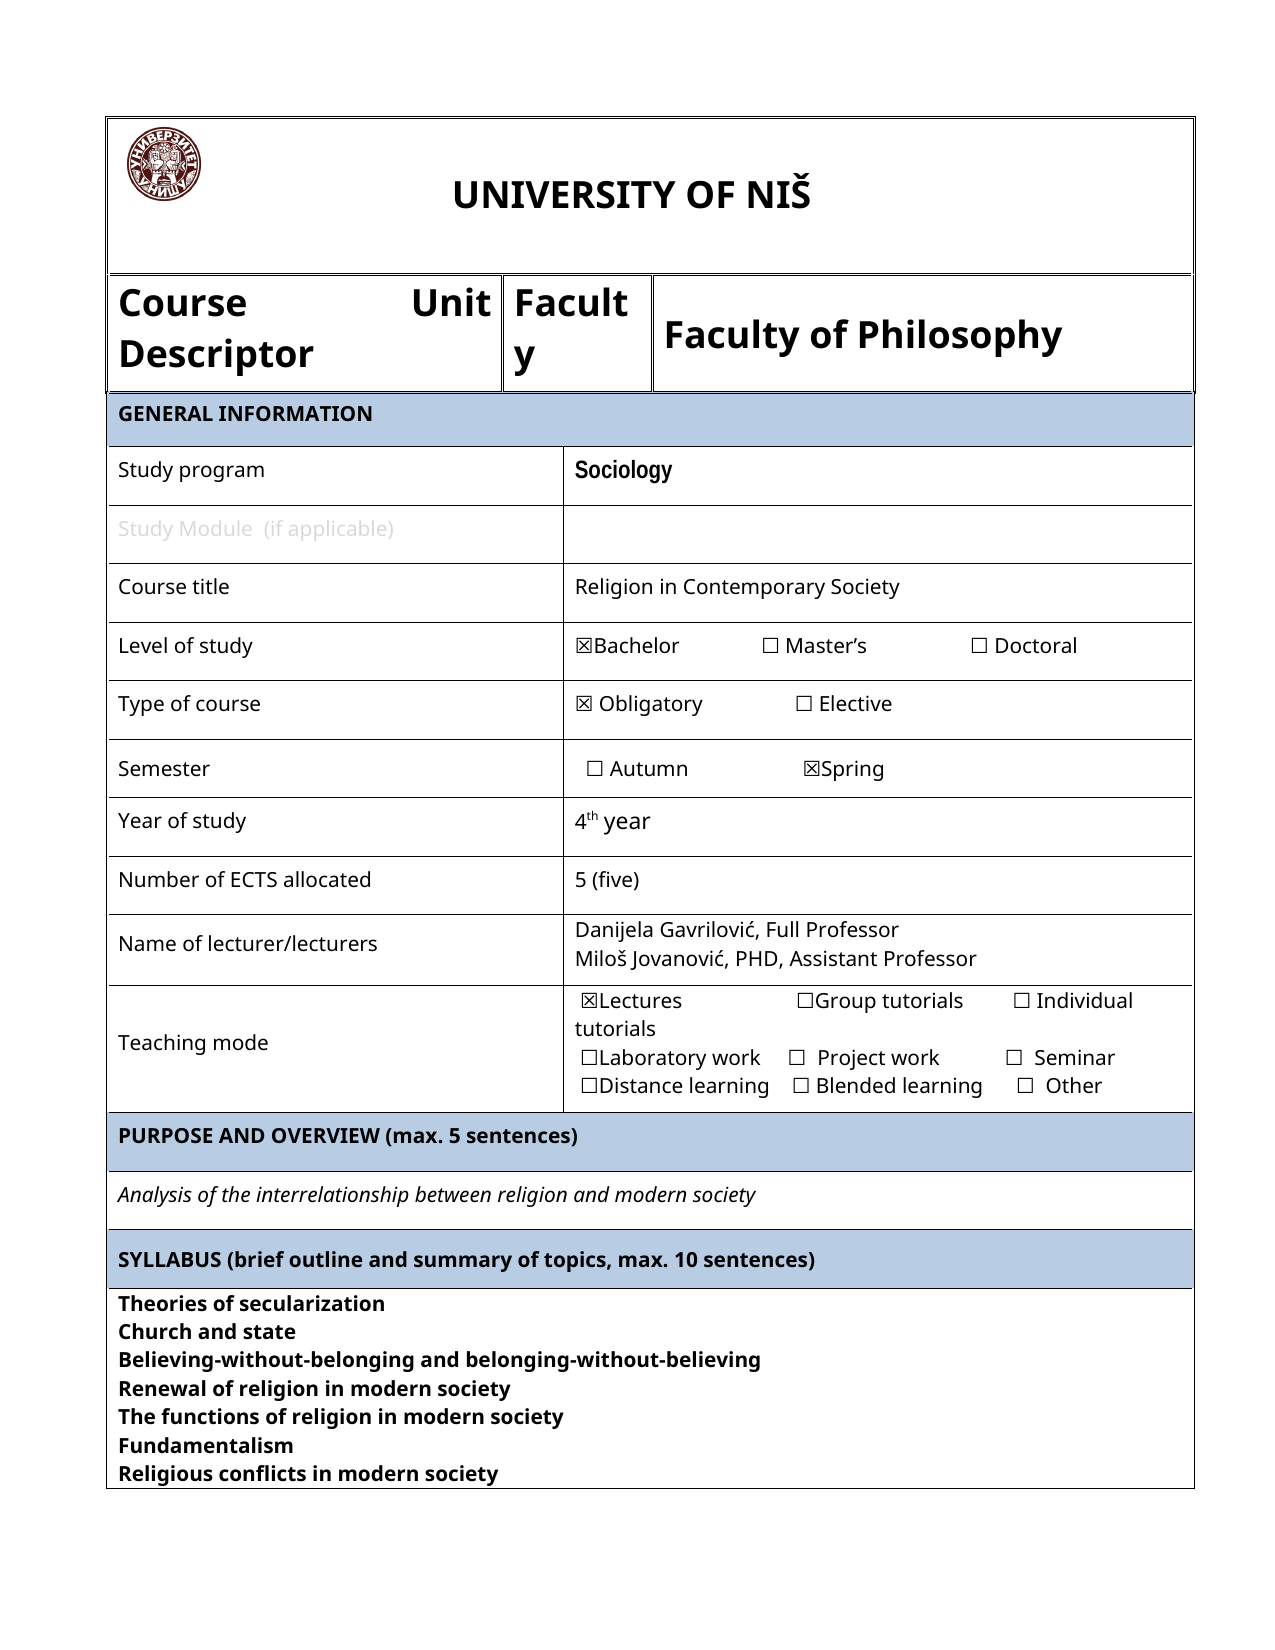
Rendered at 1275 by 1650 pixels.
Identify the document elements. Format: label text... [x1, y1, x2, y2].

table_cell Number of ECTS allocated [107, 856, 563, 914]
table_cell Course Unit Descriptor [107, 273, 502, 391]
table_cell Study Module (if applicable) [107, 505, 563, 563]
table_cell Level of study [107, 622, 563, 680]
table_cell Analysis of the interrelationship between religion and modern society [107, 1171, 1194, 1229]
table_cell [107, 1288, 1194, 1488]
table_cell 5 (five) [564, 856, 1194, 914]
table_cell Danijela Gavrilović, Full Professor Miloš Jovanović, PHD, Assistant Professor [564, 914, 1194, 985]
table_cell Type of course [107, 680, 563, 739]
table_cell PURPOSE AND OVERVIEW (max. 5 sentences) [107, 1112, 1194, 1171]
table_cell Faculty of Philosophy [652, 273, 1194, 391]
table_cell Semester [107, 739, 563, 797]
table_cell Study program [107, 446, 563, 504]
table_cell Lectures Group tutorials Individual tutorials Laboratory work Project work Seminar Distance learning Blended learning Other [564, 985, 1194, 1112]
table_cell Course title [107, 563, 563, 622]
table_header UNIVERSITY OF NIŠ [108, 119, 1193, 273]
table_cell GENERAL INFORMATION [107, 391, 1194, 446]
table_cell Obligatory Elective [564, 680, 1194, 739]
table_cell Name of lecturer/lecturers [107, 914, 563, 985]
table_cell Teaching mode [107, 985, 563, 1112]
table_cell Autumn Spring [564, 739, 1194, 797]
table_cell Bachelor Master’s Doctoral [564, 622, 1194, 680]
table_cell Year of study [107, 797, 563, 856]
table_cell 4th year [564, 797, 1194, 856]
table_cell [564, 505, 1194, 563]
table_cell Faculty [504, 276, 651, 391]
table_cell Religion in Contemporary Society [564, 563, 1194, 622]
table_cell Sociology [564, 446, 1194, 504]
table_cell SYLLABUS (brief outline and summary of topics, max. 10 sentences) [107, 1229, 1194, 1288]
